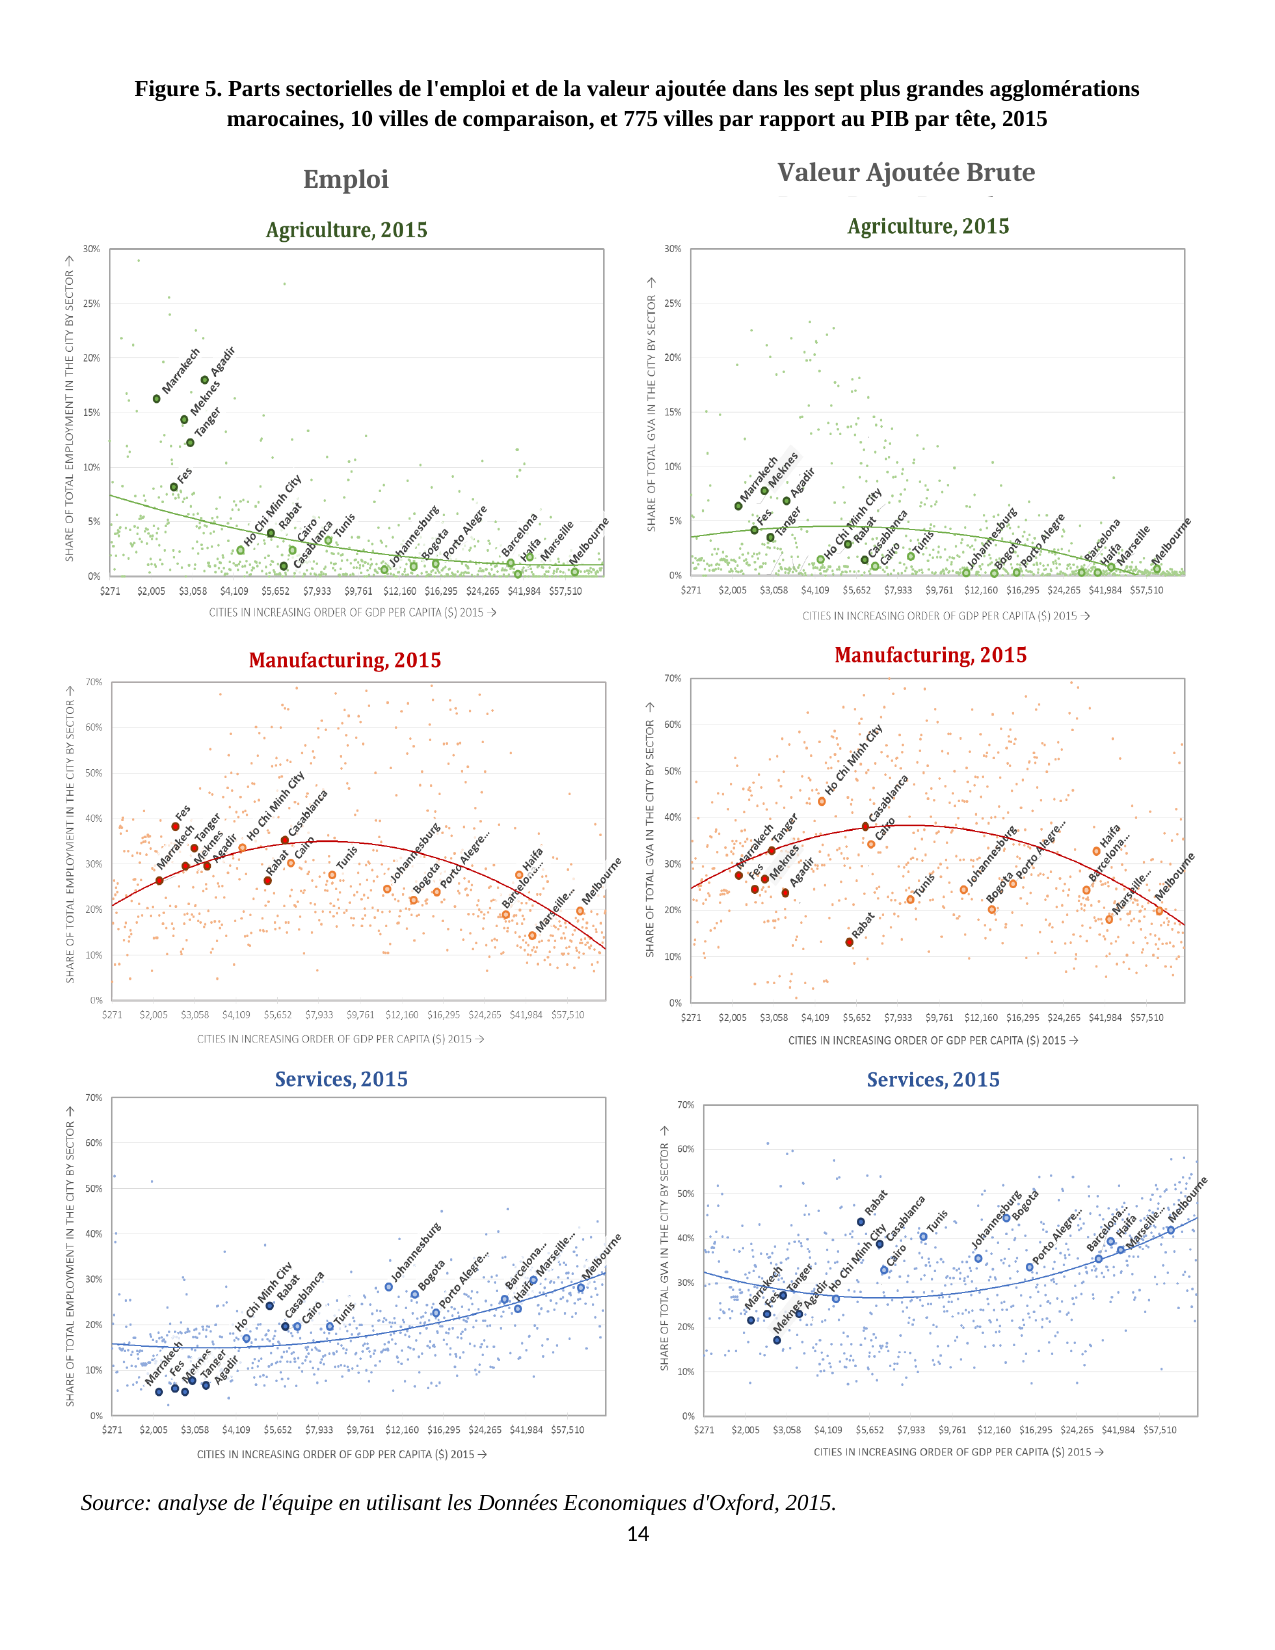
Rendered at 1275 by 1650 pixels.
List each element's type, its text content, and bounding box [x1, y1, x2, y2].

picture [635, 208, 1206, 629]
picture [56, 1063, 627, 1469]
picture [635, 640, 1206, 1053]
text Figure 5. Parts sectorielles de l'emploi et de la valeur ajoutée dans les sept plus grandes agglomérations marocaines, 10 villes de comparaison, et 775 villes par rapport au PIB par tête, 2015 [75, 75, 1200, 132]
picture [648, 1063, 1219, 1469]
picture [56, 208, 627, 629]
picture [56, 640, 627, 1053]
